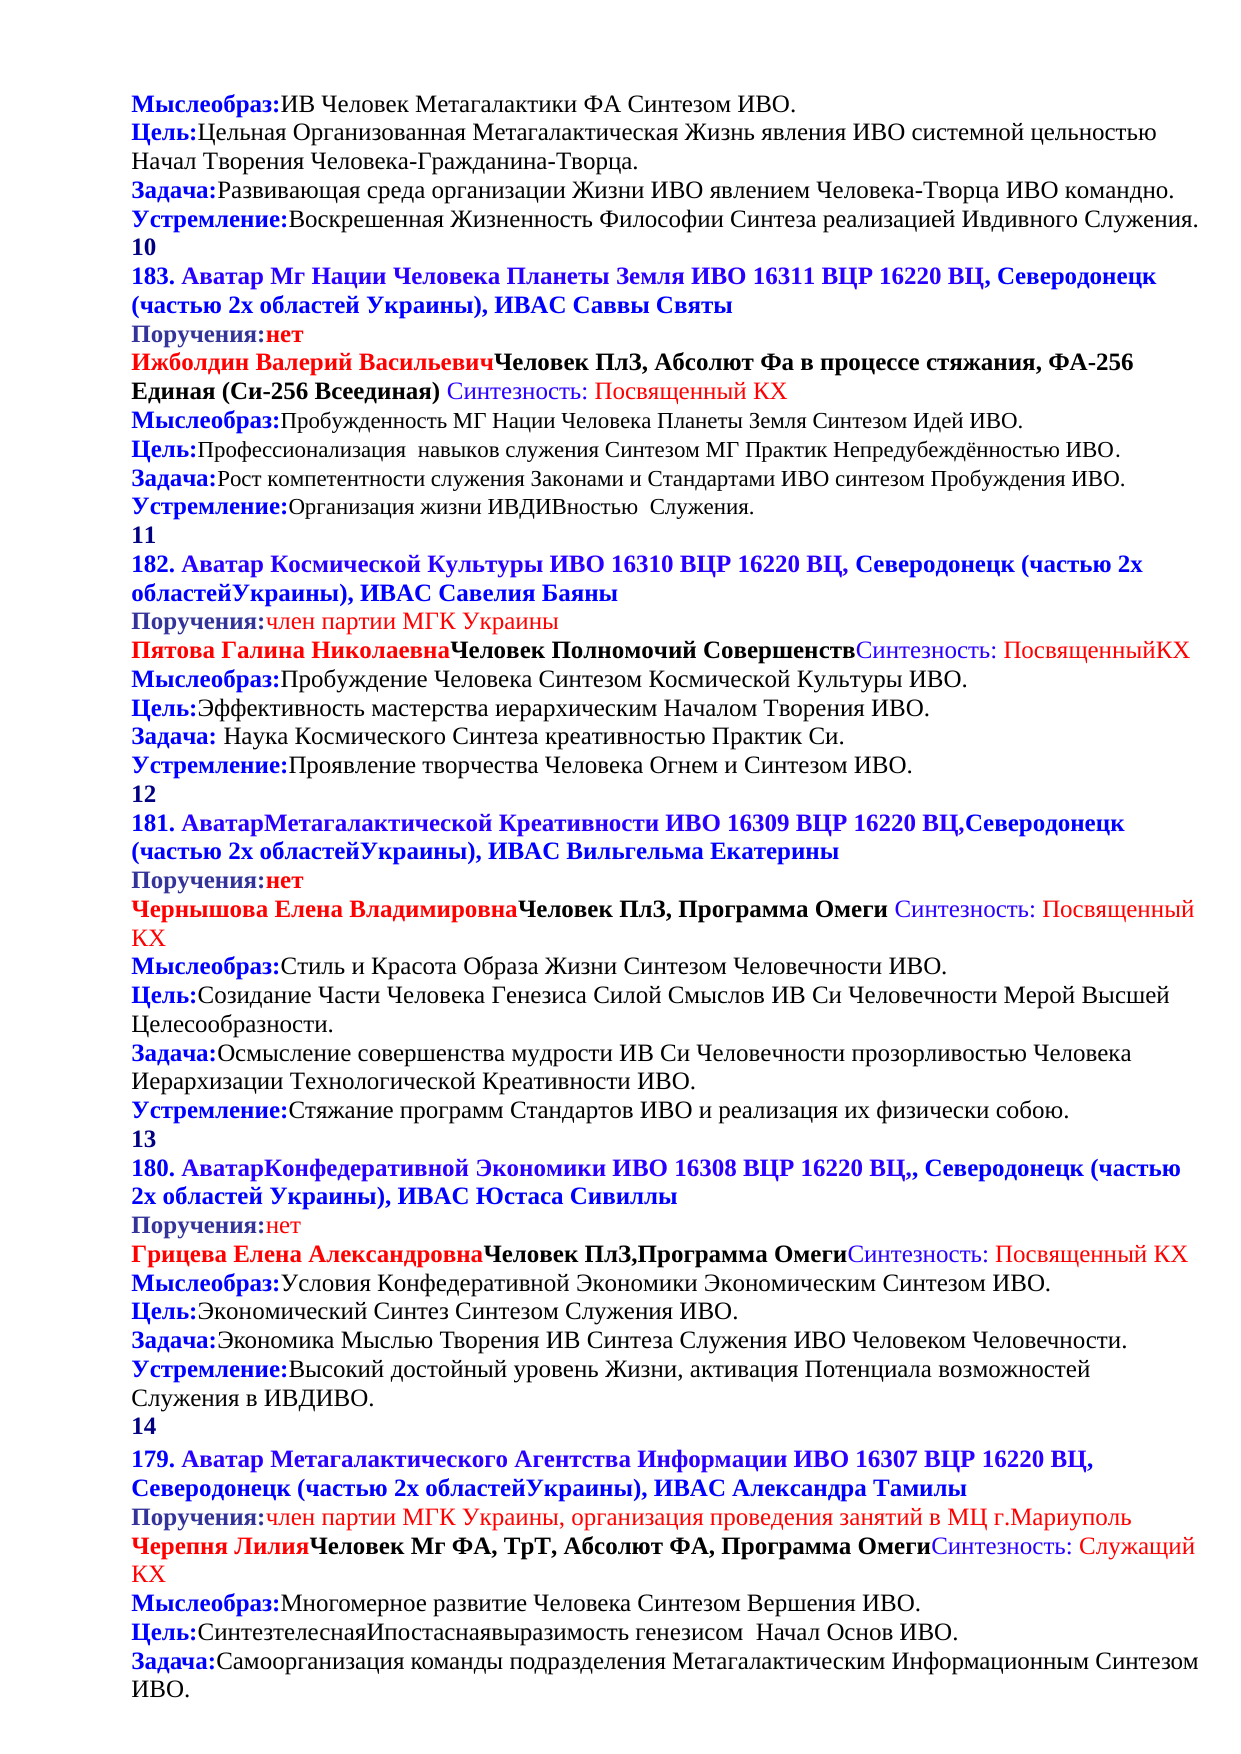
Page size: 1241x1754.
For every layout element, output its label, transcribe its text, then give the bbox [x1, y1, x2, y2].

text 182. Аватар Космической Культуры ИВО 16310 ВЦР 16220 ВЦ, Северодонецк (частью 2х областейУкраины), ИВАС Савелия Баяны [131, 549, 1200, 606]
text Цель:Созидание Части Человека Генезиса Силой Смыслов ИВ Си Человечности Мерой Высшей Целесообразности. [131, 980, 1200, 1038]
text Чернышова Елена ВладимировнаЧеловек ПлЗ, Программа Омеги Синтезность: Посвященный КХ [131, 894, 1200, 951]
text Пятова Галина НиколаевнаЧеловек Полномочий СовершенствСинтезность: ПосвященныйКХ [131, 635, 1200, 664]
text Мыслеобраз:ИВ Человек Метагалактики ФА Синтезом ИВО. [131, 89, 1200, 117]
text Устремление:Проявление творчества Человека Огнем и Синтезом ИВО. [131, 750, 1200, 779]
text 179. Аватар Метагалактического Агентства Информации ИВО 16307 ВЦР 16220 ВЦ, Северодонецк (частью 2х областейУкраины), ИВАС Александра Тамилы [131, 1444, 1200, 1502]
text Поручения:нет [131, 1210, 1200, 1239]
text Устремление:Высокий достойный уровень Жизни, активация Потенциала возможностей Служения в ИВДИВО. [131, 1354, 1200, 1411]
text Задача: Наука Космического Синтеза креативностью Практик Си. [131, 721, 1200, 750]
text Мыслеобраз:Пробуждение Человека Синтезом Космической Культуры ИВО. [131, 664, 1200, 693]
text Устремление:Организация жизни ИВДИВностью Служения. [131, 491, 1200, 520]
text Цель:Профессионализация навыков служения Синтезом МГ Практик Непредубеждённостью ИВО. [131, 434, 1200, 463]
text Цель:СинтезтелеснаяИпостаснаявыразимость генезисом Начал Основ ИВО. [131, 1617, 1200, 1646]
text Цель:Эффективность мастерства иерархическим Началом Творения ИВО. [131, 693, 1200, 721]
text Задача:Рост компетентности служения Законами и Стандартами ИВО синтезом Пробуждения ИВО. [131, 463, 1200, 491]
text Задача:Развивающая среда организации Жизни ИВО явлением Человека-Творца ИВО командно. [131, 175, 1200, 204]
text 10 [131, 232, 1200, 261]
text 14 [131, 1411, 1200, 1440]
text 183. Аватар Мг Нации Человека Планеты Земля ИВО 16311 ВЦР 16220 ВЦ, Северодонецк (частью 2х областей Украины), ИВАС Саввы Святы [131, 261, 1200, 319]
text 13 [131, 1124, 1200, 1153]
text Задача:Осмысление совершенства мудрости ИВ Си Человечности прозорливостью Человека Иерархизации Технологической Креативности ИВО. [131, 1038, 1200, 1095]
text Устремление:Воскрешенная Жизненность Философии Синтеза реализацией Ивдивного Служения. [131, 204, 1200, 232]
text Грицева Елена АлександровнаЧеловек ПлЗ,Программа ОмегиСинтезность: Посвященный КХ [131, 1239, 1200, 1268]
text Устремление:Стяжание программ Стандартов ИВО и реализация их физически собою. [131, 1095, 1200, 1124]
text Мыслеобраз:Стиль и Красота Образа Жизни Синтезом Человечности ИВО. [131, 951, 1200, 980]
text 11 [131, 520, 1200, 549]
text Цель:Цельная Организованная Метагалактическая Жизнь явления ИВО системной цельностью Начал Творения Человека-Гражданина-Творца. [131, 117, 1200, 175]
text 181. АватарМетагалактической Креативности ИВО 16309 ВЦР 16220 ВЦ,Северодонецк (частью 2х областейУкраины), ИВАС Вильгельма Екатерины [131, 808, 1200, 865]
text 180. АватарКонфедеративной Экономики ИВО 16308 ВЦР 16220 ВЦ,, Северодонецк (частью 2х областей Украины), ИВАС Юстаса Сивиллы [131, 1153, 1200, 1210]
text Мыслеобраз:Многомерное развитие Человека Синтезом Вершения ИВО. [131, 1588, 1200, 1617]
text Поручения:член партии МГК Украины [131, 606, 1200, 635]
text Поручения:член партии МГК Украины, организация проведения занятий в МЦ г.Мариуполь [131, 1502, 1200, 1531]
text Задача:Экономика Мыслью Творения ИВ Синтеза Служения ИВО Человеком Человечности. [131, 1325, 1200, 1354]
text Черепня ЛилияЧеловек Мг ФА, ТрТ, Абсолют ФА, Программа ОмегиСинтезность: Служащий КХ [131, 1531, 1200, 1588]
text Задача:Самоорганизация команды подразделения Метагалактическим Информационным Синтезом ИВО. [131, 1646, 1200, 1703]
text 12 [131, 779, 1200, 808]
text Мыслеобраз:Условия Конфедеративной Экономики Экономическим Синтезом ИВО. [131, 1268, 1200, 1296]
text Цель:Экономический Синтез Синтезом Служения ИВО. [131, 1296, 1200, 1325]
text Поручения:нет [131, 865, 1200, 894]
text Мыслеобраз:Пробужденность МГ Нации Человека Планеты Земля Синтезом Идей ИВО. [131, 405, 1200, 434]
text Поручения:нет [131, 319, 1200, 347]
text Ижболдин Валерий ВасильевичЧеловек ПлЗ, Абсолют Фа в процессе стяжания, ФА-256 Единая (Си-256 Всеединая) Синтезность: Посвященный КХ [131, 347, 1200, 405]
